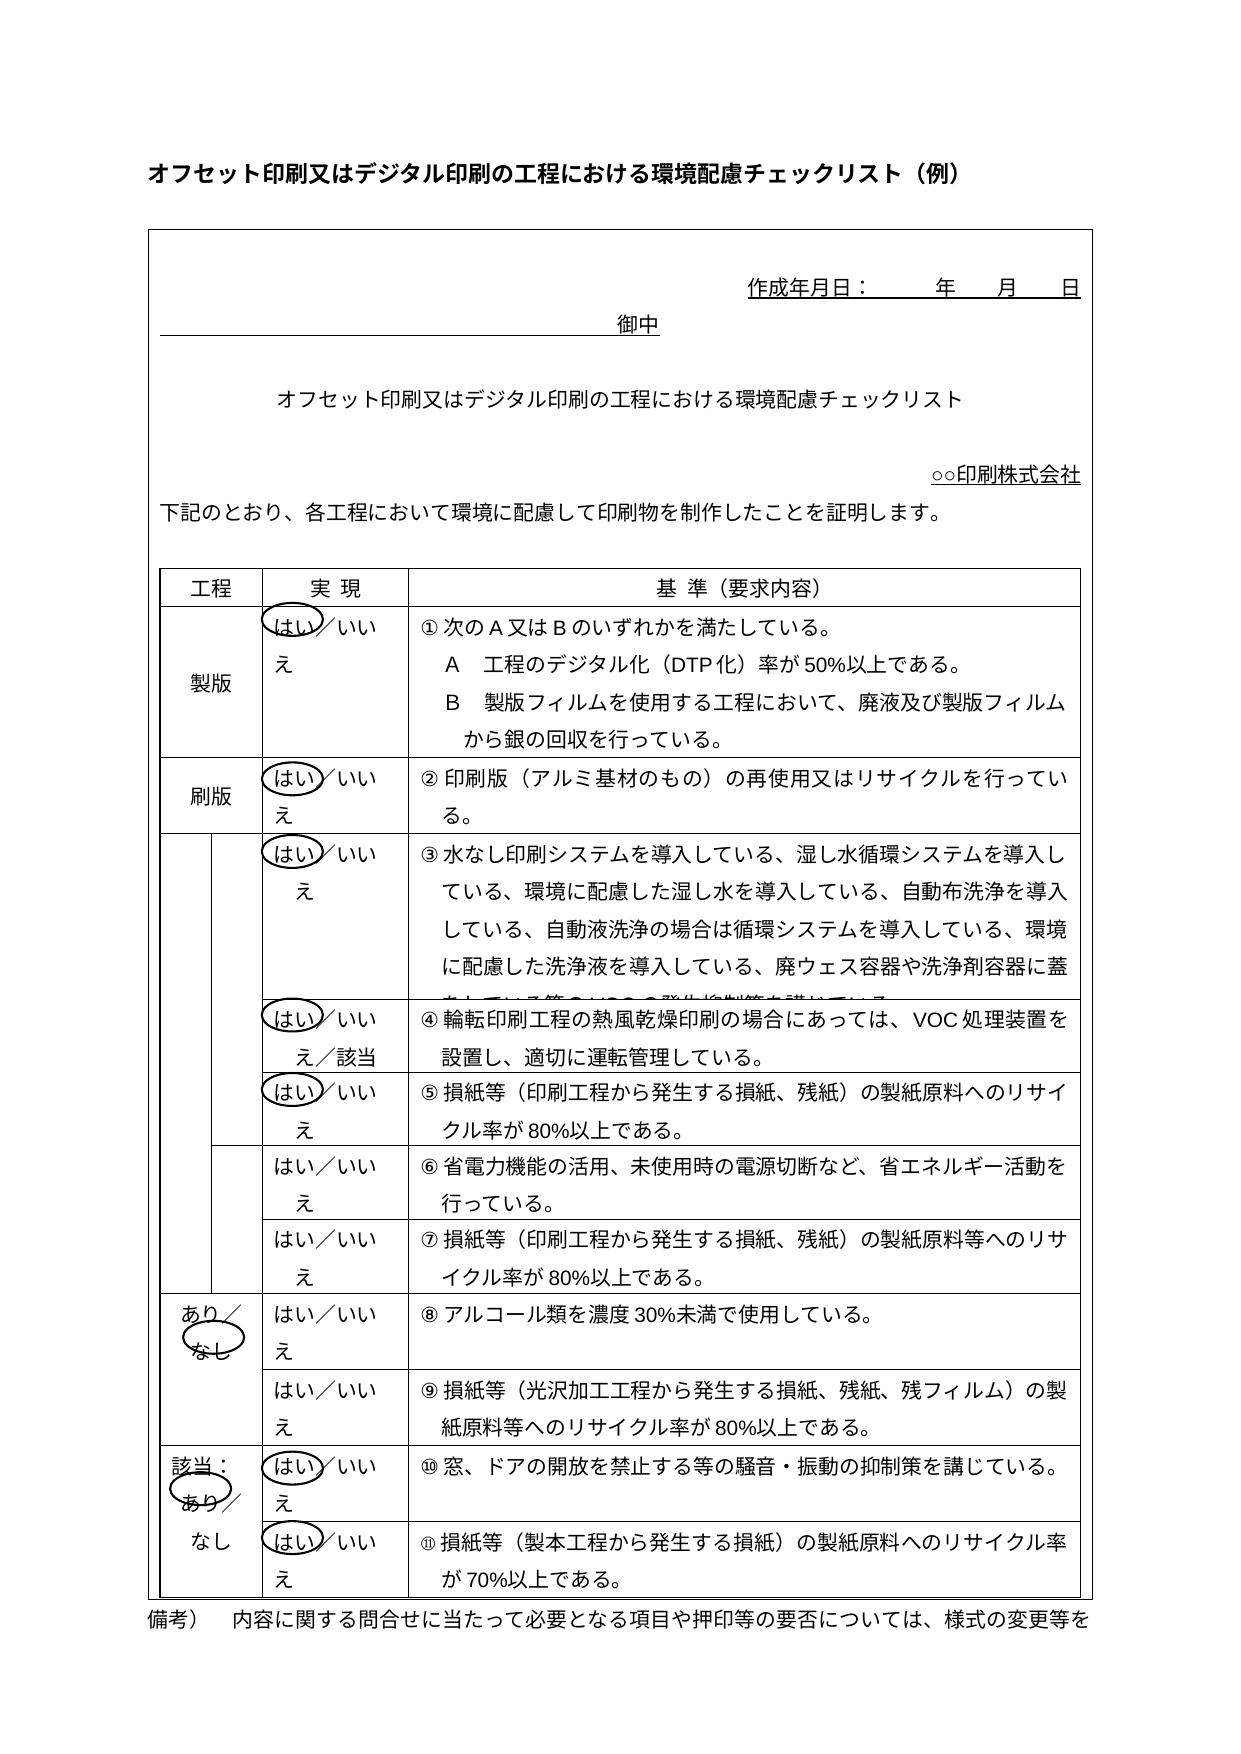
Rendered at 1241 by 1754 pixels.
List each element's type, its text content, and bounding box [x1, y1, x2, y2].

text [148, 1600, 1092, 1637]
text オフセット印刷又はデジタル印刷の工程における環境配慮チェックリスト（例） [148, 154, 1092, 191]
table_header 作成年月日： 年 月 日 御中 オフセット印刷又はデジタル印刷の工程における環境配慮チェックリスト ○○印刷株式会社 下記のとおり、各工程において環境に配慮して印刷物を制作したことを証明します。 [149, 230, 1092, 1598]
